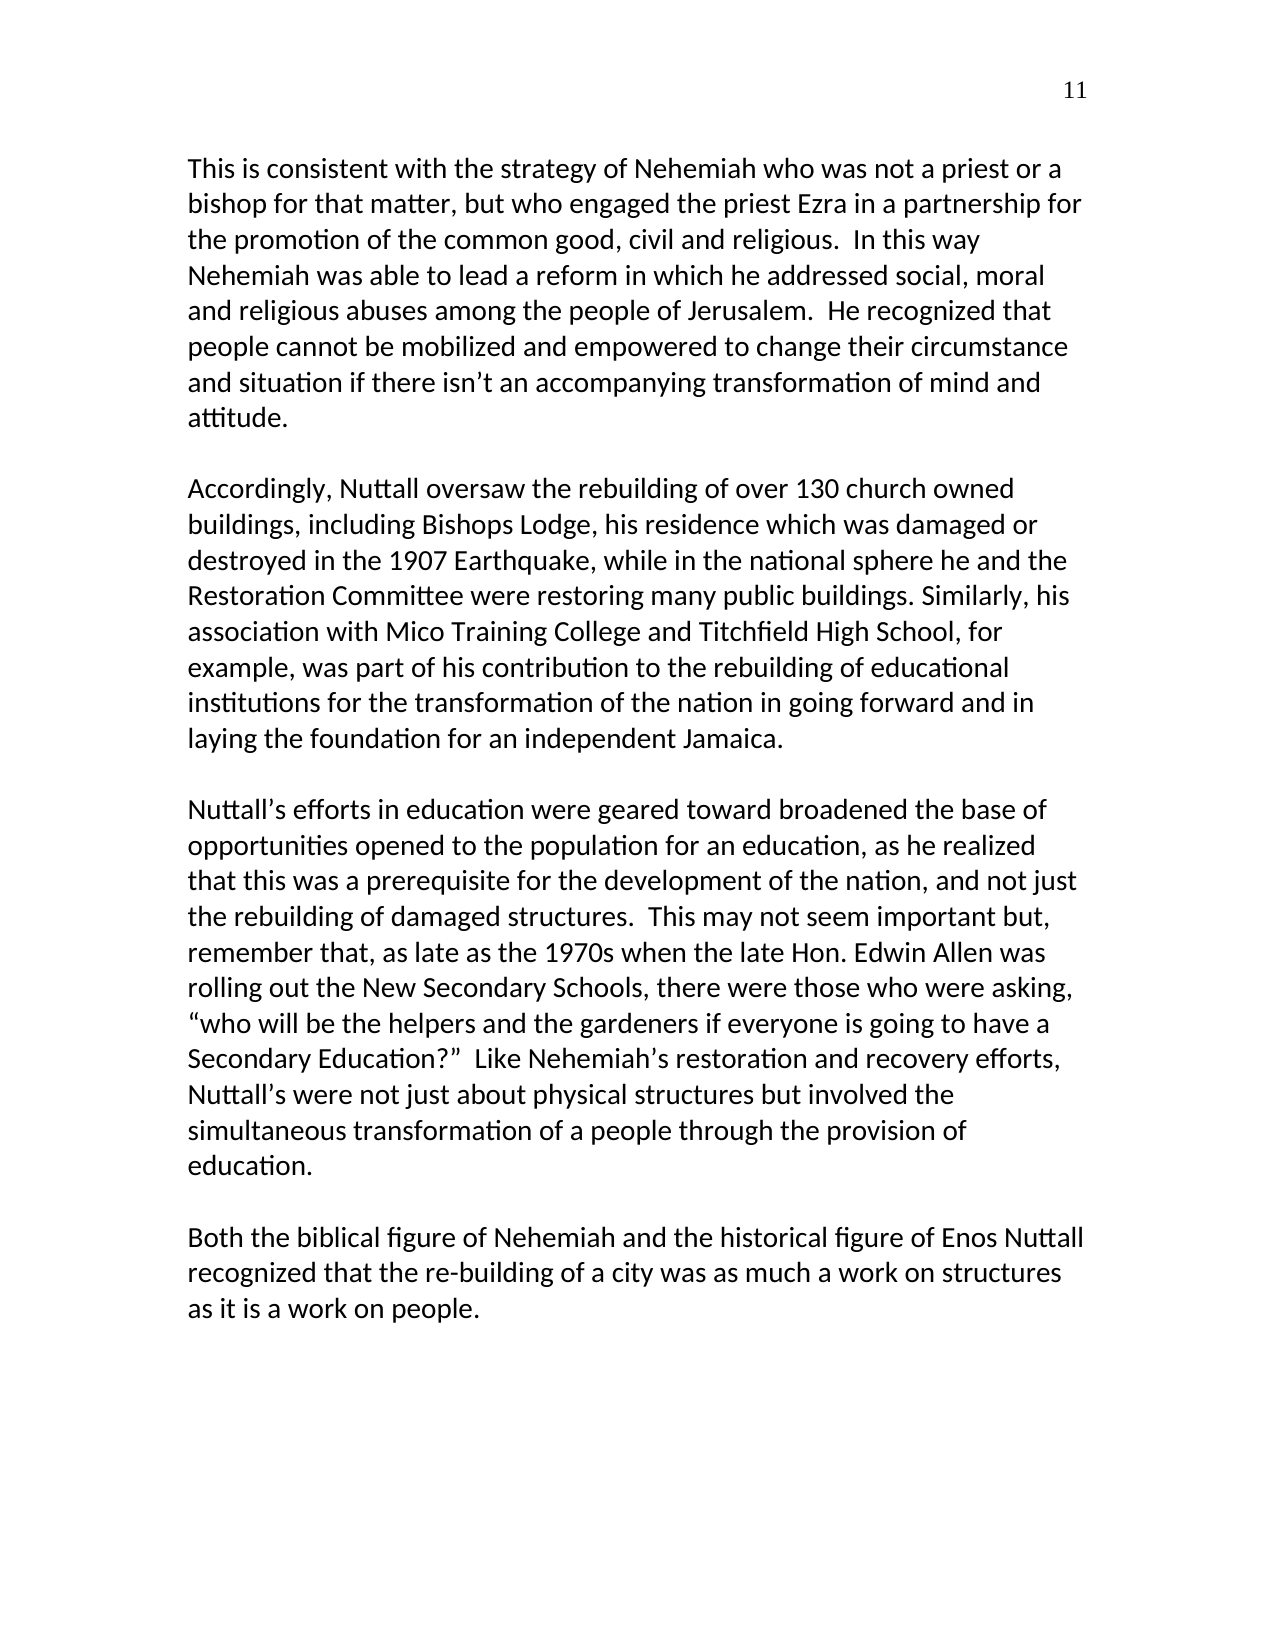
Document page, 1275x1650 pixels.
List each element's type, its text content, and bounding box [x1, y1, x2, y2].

text Both the biblical figure of Nehemiah and the historical figure of Enos Nuttall recognized that the re-building of a city was as much a work on structures as it is a work on people. [187, 1219, 1087, 1326]
text This is consistent with the strategy of Nehemiah who was not a priest or a bishop for that matter, but who engaged the priest Ezra in a partnership for the promotion of the common good, civil and religious. In this way Nehemiah was able to lead a reform in which he addressed social, moral and religious abuses among the people of Jerusalem. He recognized that people cannot be mobilized and empowered to change their circumstance and situation if there isn’t an accompanying transformation of mind and attitude. [187, 150, 1087, 435]
text Accordingly, Nuttall oversaw the rebuilding of over 130 church owned buildings, including Bishops Lodge, his residence which was damaged or destroyed in the 1907 Earthquake, while in the national sphere he and the Restoration Committee were restoring many public buildings. Similarly, his association with Mico Training College and Titchfield High School, for example, was part of his contribution to the rebuilding of educational institutions for the transformation of the nation in going forward and in laying the foundation for an independent Jamaica. [187, 471, 1087, 756]
text Nuttall’s efforts in education were geared toward broadened the base of opportunities opened to the population for an education, as he realized that this was a prerequisite for the development of the nation, and not just the rebuilding of damaged structures. This may not seem important but, remember that, as late as the 1970s when the late Hon. Edwin Allen was rolling out the New Secondary Schools, there were those who were asking, “who will be the helpers and the gardeners if everyone is going to have a Secondary Education?” Like Nehemiah’s restoration and recovery efforts, Nuttall’s were not just about physical structures but involved the simultaneous transformation of a people through the provision of education. [187, 791, 1087, 1183]
